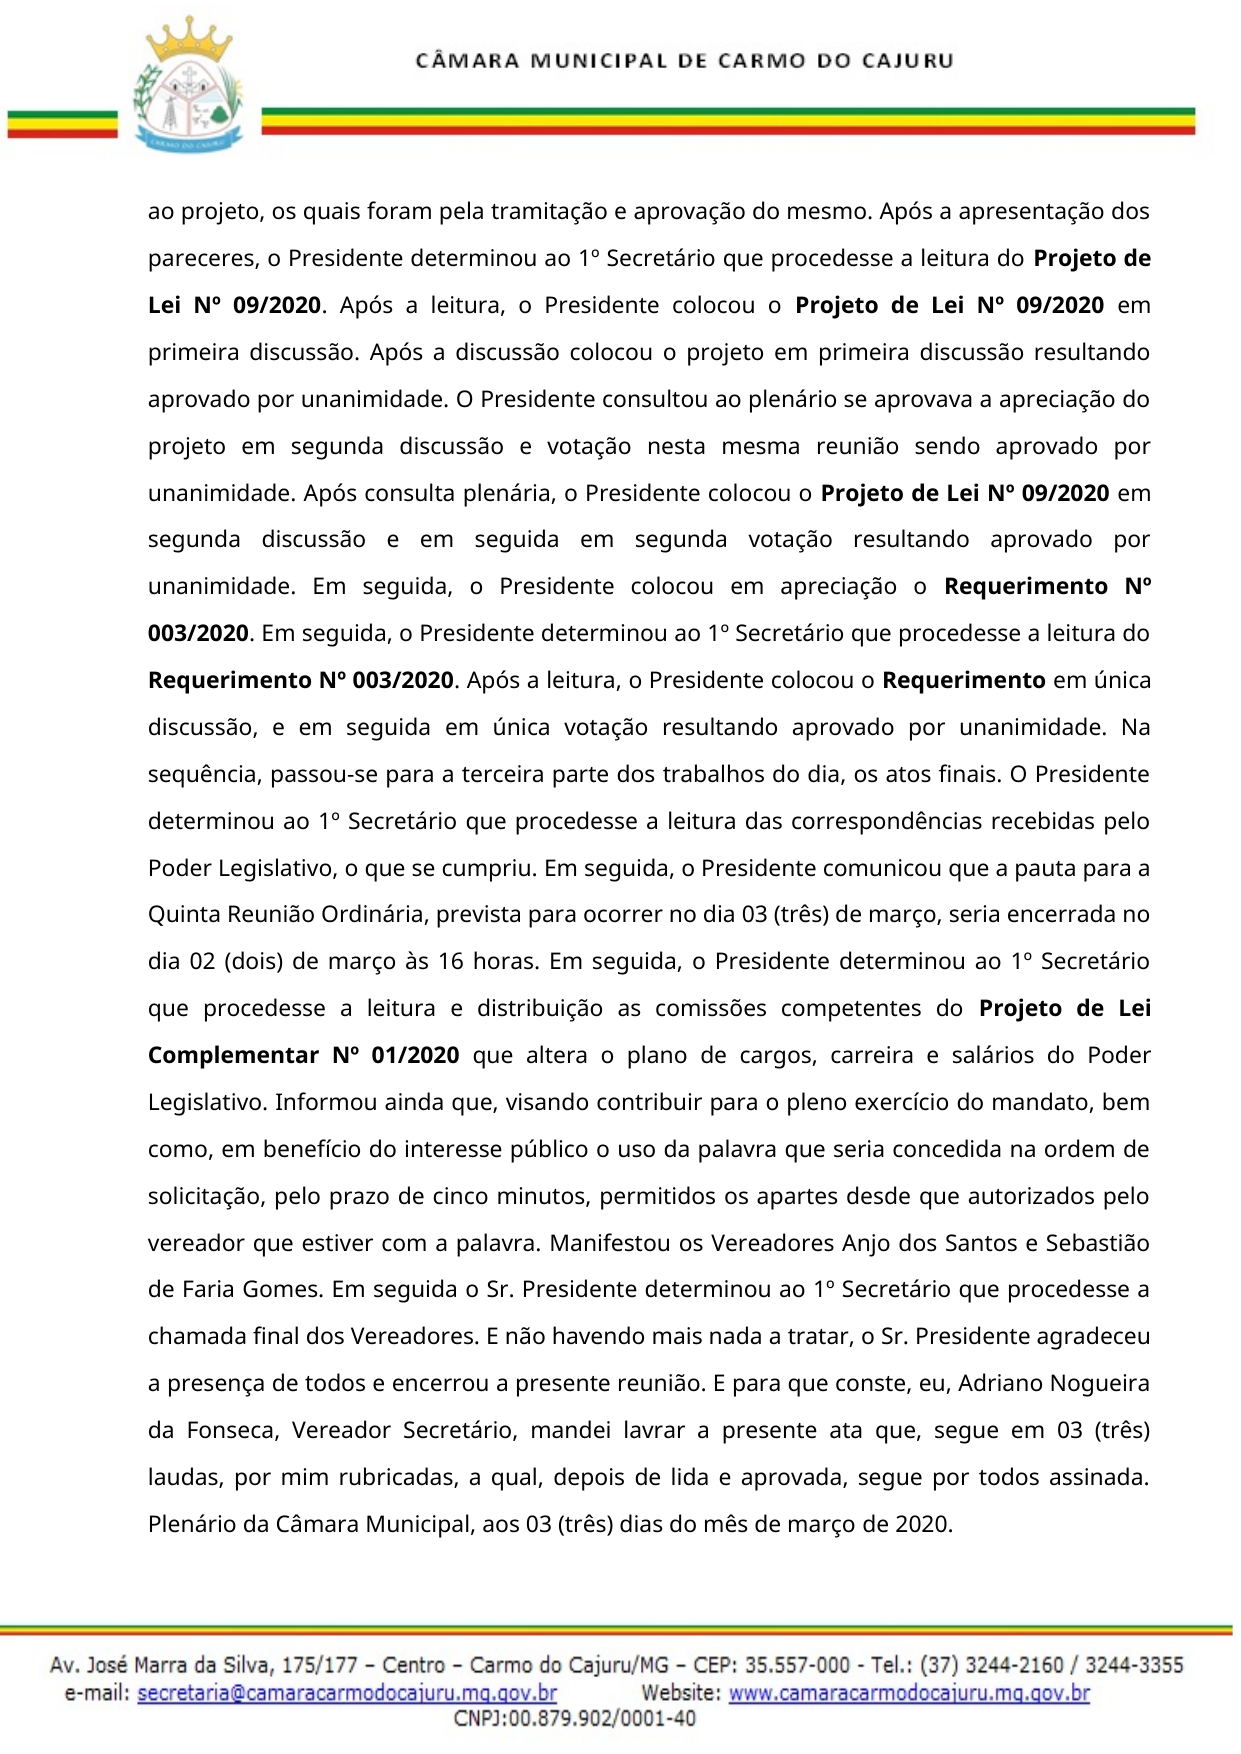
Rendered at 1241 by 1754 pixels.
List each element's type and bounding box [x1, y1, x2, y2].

picture [0, 4, 1214, 180]
text [148, 148, 1152, 1539]
picture [0, 1617, 1233, 1750]
